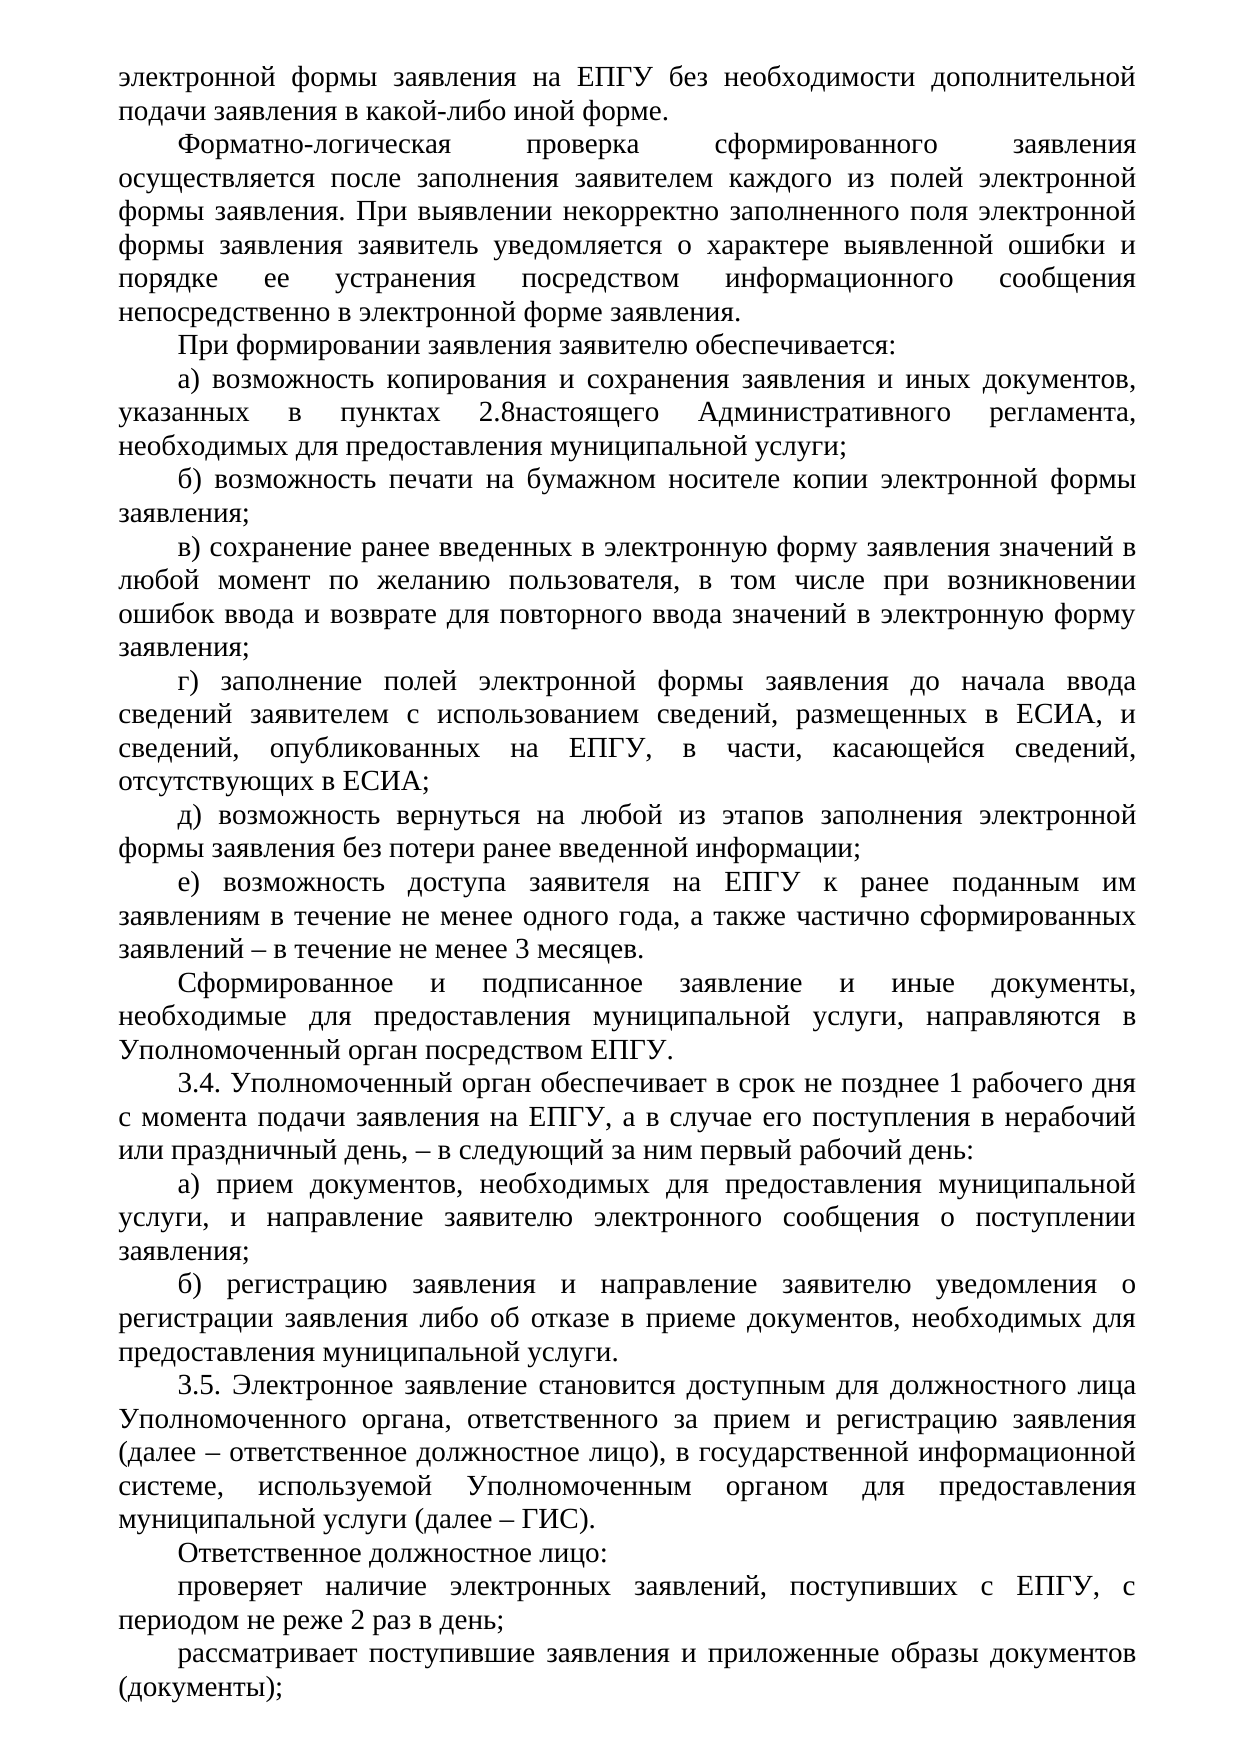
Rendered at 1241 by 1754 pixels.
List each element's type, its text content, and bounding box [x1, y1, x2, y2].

text д) возможность вернуться на любой из этапов заполнения электронной формы заявления без потери ранее введенной информации; [118, 797, 1137, 864]
text е) возможность доступа заявителя на ЕПГУ к ранее поданным им заявлениям в течение не менее одного года, а также частично сформированных заявлений – в течение не менее 3 месяцев. [118, 864, 1137, 965]
text б) регистрацию заявления и направление заявителю уведомления о регистрации заявления либо об отказе в приеме документов, необходимых для предоставления муниципальной услуги. [118, 1267, 1137, 1367]
text 3.4. Уполномоченный орган обеспечивает в срок не позднее 1 рабочего дня с момента подачи заявления на ЕПГУ, а в случае его поступления в нерабочий или праздничный день, – в следующий за ним первый рабочий день: [118, 1065, 1137, 1166]
text в) сохранение ранее введенных в электронную форму заявления значений в любой момент по желанию пользователя, в том числе при возникновении ошибок ввода и возврате для повторного ввода значений в электронную форму заявления; [118, 529, 1137, 663]
text б) возможность печати на бумажном носителе копии электронной формы заявления; [118, 462, 1137, 529]
text 3.5. Электронное заявление становится доступным для должностного лица Уполномоченного органа, ответственного за прием и регистрацию заявления (далее – ответственное должностное лицо), в государственной информационной системе, используемой Уполномоченным органом для предоставления муниципальной услуги (далее – ГИС). [118, 1367, 1137, 1535]
text а) возможность копирования и сохранения заявления и иных документов, указанных в пунктах 2.8настоящего Административного регламента, необходимых для предоставления муниципальной услуги; [118, 361, 1137, 462]
text проверяет наличие электронных заявлений, поступивших с ЕПГУ, с периодом не реже 2 раз в день; [118, 1568, 1137, 1636]
text Форматно-логическая проверка сформированного заявления осуществляется после заполнения заявителем каждого из полей электронной формы заявления. При выявлении некорректно заполненного поля электронной формы заявления заявитель уведомляется о характере выявленной ошибки и порядке ее устранения посредством информационного сообщения непосредственно в электронной форме заявления. [118, 126, 1137, 327]
text Ответственное должностное лицо: [118, 1535, 1137, 1568]
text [118, 59, 1137, 126]
text Сформированное и подписанное заявление и иные документы, необходимые для предоставления муниципальной услуги, направляются в Уполномоченный орган посредством ЕПГУ. [118, 965, 1137, 1065]
text а) прием документов, необходимых для предоставления муниципальной услуги, и направление заявителю электронного сообщения о поступлении заявления; [118, 1166, 1137, 1267]
text При формировании заявления заявителю обеспечивается: [118, 327, 1137, 361]
text г) заполнение полей электронной формы заявления до начала ввода сведений заявителем с использованием сведений, размещенных в ЕСИА, и сведений, опубликованных на ЕПГУ, в части, касающейся сведений, отсутствующих в ЕСИА; [118, 663, 1137, 797]
text рассматривает поступившие заявления и приложенные образы документов (документы); [118, 1636, 1137, 1703]
